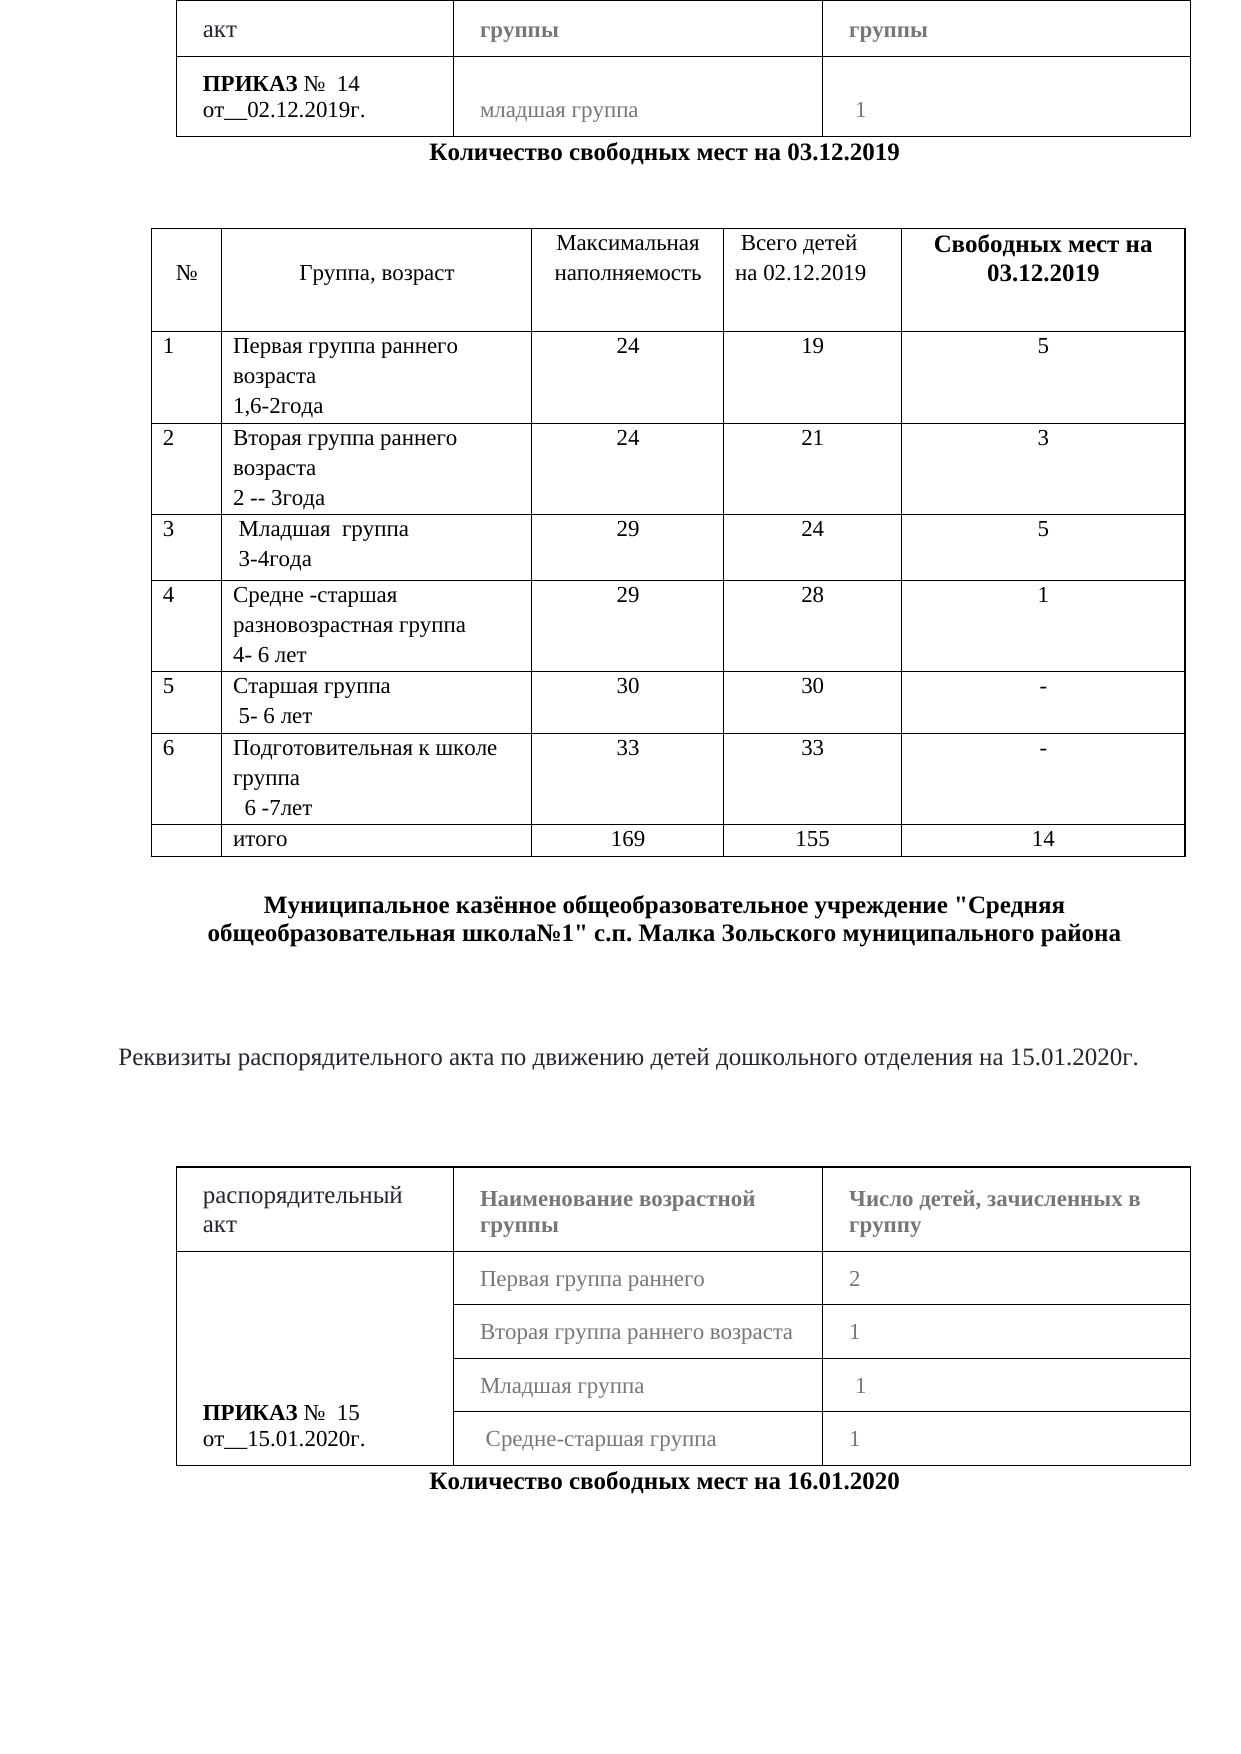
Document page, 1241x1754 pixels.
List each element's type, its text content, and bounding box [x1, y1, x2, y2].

table_header Число детей, зачисленных в группу [823, 1168, 1190, 1251]
table_cell Первая группа раннего возраста 1,6-2года [222, 332, 531, 422]
table_header распорядительный акт [177, 1168, 453, 1251]
table_cell 24 [532, 332, 723, 422]
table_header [454, 1, 822, 56]
table_header № [152, 229, 221, 331]
table_cell 3 [152, 515, 221, 579]
table_cell 1 [823, 1359, 1190, 1411]
table_cell Младшая группа [454, 1359, 822, 1411]
table_cell Первая группа раннего [454, 1252, 822, 1304]
table_cell 33 [532, 734, 723, 824]
table_cell 28 [724, 581, 901, 671]
table_cell 24 [724, 515, 901, 579]
table_cell Подготовительная к школе группа 6 -7лет [222, 734, 531, 824]
table_cell Вторая группа раннего возраста 2 -- 3года [222, 424, 531, 514]
table_cell 24 [532, 424, 723, 514]
table_cell Младшая группа 3-4года [222, 515, 531, 579]
table_cell Старшая группа 5- 6 лет [222, 672, 531, 733]
table_header Всего детей на 02.12.2019 [724, 229, 901, 331]
text Количество свободных мест на 16.01.2020 [177, 1466, 1152, 1494]
table_cell 21 [724, 424, 901, 514]
table_cell 33 [724, 734, 901, 824]
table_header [823, 1, 1190, 56]
table_cell 5 [152, 672, 221, 733]
table_cell [152, 825, 221, 856]
table_cell ПРИКАЗ № 15 от__15.01.2020г. [177, 1252, 453, 1465]
table_header Свободных мест на 03.12.2019 [902, 229, 1184, 331]
table_cell 19 [724, 332, 901, 422]
table_cell 14 [902, 825, 1184, 856]
text Муниципальное казённое общеобразовательное учреждение "Средняя общеобразовательная школа№1" с.п. Малка Зольского муниципального района [177, 890, 1152, 947]
table_cell 155 [724, 825, 901, 856]
table_header Наименование возрастной группы [454, 1168, 822, 1251]
table_cell 1 [823, 1305, 1190, 1358]
text Реквизиты распорядительного акта по движению детей дошкольного отделения на 15.01.2020г. [118, 1042, 1152, 1071]
table_cell 169 [532, 825, 723, 856]
table_cell 2 [152, 424, 221, 514]
table_cell Средне -старшая разновозрастная группа 4- 6 лет [222, 581, 531, 671]
table_cell 5 [902, 332, 1184, 422]
table_header Группа, возраст [222, 229, 531, 331]
table_cell 1 [902, 581, 1184, 671]
table_cell ПРИКАЗ № 14 от__02.12.2019г. [177, 57, 453, 136]
table_cell 3 [902, 424, 1184, 514]
table_header Максимальная наполняемость [532, 229, 723, 331]
table_cell Средне-старшая группа [454, 1412, 822, 1465]
table_cell 5 [902, 515, 1184, 579]
table_cell 1 [823, 1412, 1190, 1465]
table_cell младшая группа [454, 57, 822, 136]
table_cell - [902, 672, 1184, 733]
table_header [177, 1, 453, 56]
table_cell 29 [532, 515, 723, 579]
table_cell 30 [532, 672, 723, 733]
table_cell 29 [532, 581, 723, 671]
text Количество свободных мест на 03.12.2019 [177, 137, 1152, 165]
table_cell 1 [823, 57, 1190, 136]
table_cell 30 [724, 672, 901, 733]
table_cell 1 [152, 332, 221, 422]
table_cell 4 [152, 581, 221, 671]
table_cell Вторая группа раннего возраста [454, 1305, 822, 1358]
table_cell 2 [823, 1252, 1190, 1304]
table_cell - [902, 734, 1184, 824]
table_cell итого [222, 825, 531, 856]
table_cell 6 [152, 734, 221, 824]
